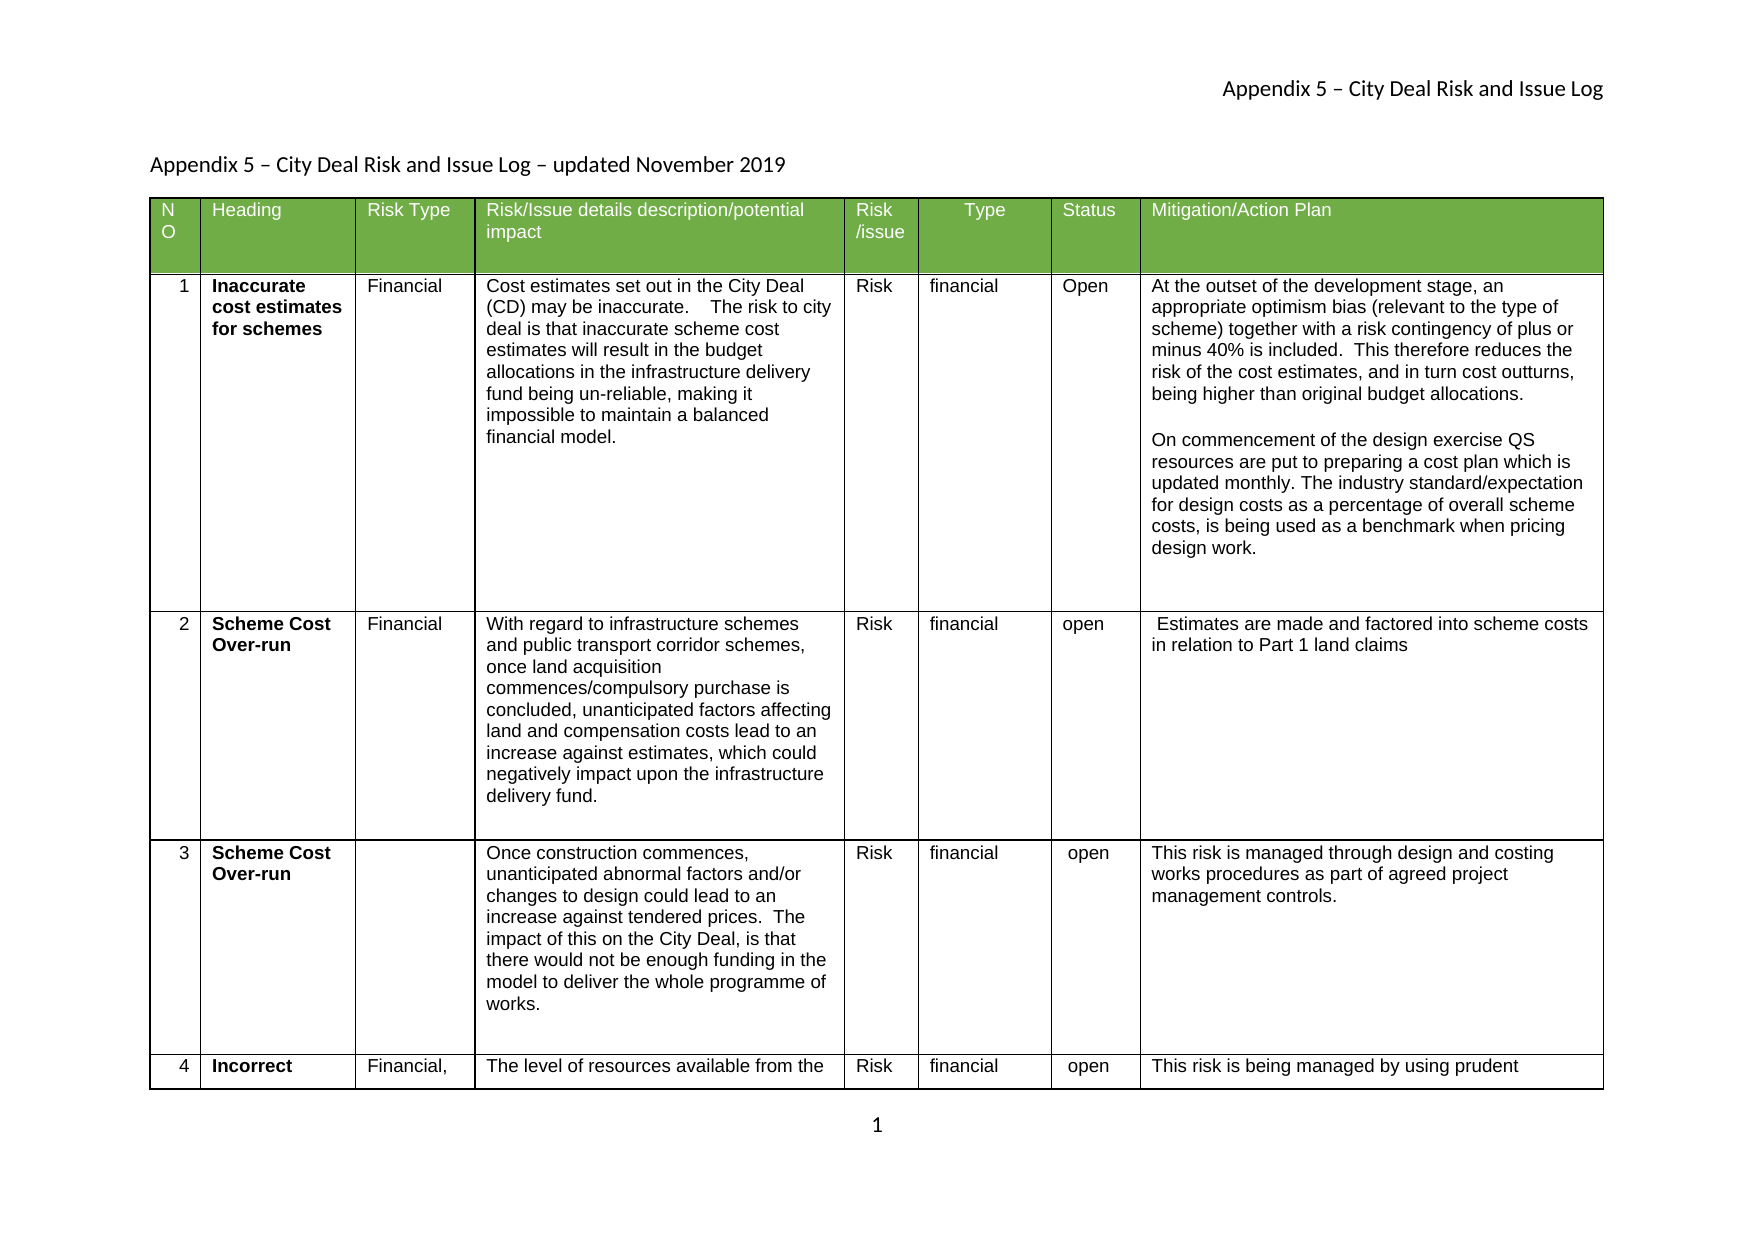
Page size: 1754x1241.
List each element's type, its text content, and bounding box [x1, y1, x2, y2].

table_cell At the outset of the development stage, an appropriate optimism bias (relevant to the type of scheme) together with a risk contingency of plus or minus 40% is included. This therefore reduces the risk of the cost estimates, and in turn cost outturns, being higher than original budget allocations. On commencement of the design exercise QS resources are put to preparing a cost plan which is updated monthly. The industry standard/expectation for design costs as a percentage of overall scheme costs, is being used as a benchmark when pricing design work. [1141, 275, 1603, 611]
table_cell Risk [845, 612, 918, 839]
table_cell Financial [356, 275, 474, 611]
table_header NO [151, 199, 200, 273]
table_cell open [1052, 612, 1140, 839]
table_cell 1 [151, 275, 200, 611]
table_cell 2 [151, 612, 200, 839]
table_cell Cost estimates set out in the City Deal (CD) may be inaccurate. The risk to city deal is that inaccurate scheme cost estimates will result in the budget allocations in the infrastructure delivery fund being un-reliable, making it impossible to maintain a balanced financial model. [476, 275, 844, 611]
table_cell 3 [151, 841, 200, 1054]
table_cell financial [919, 1055, 1051, 1088]
table_cell Risk [845, 841, 918, 1054]
table_cell 4 [151, 1055, 200, 1088]
table_cell Scheme Cost Over-run [201, 841, 355, 1054]
table_cell Financial, Legal, Political, Regulatory [356, 1055, 474, 1088]
table_cell This risk is managed through design and costing works procedures as part of agreed project management controls. [1141, 841, 1603, 1054]
table_cell open [1052, 841, 1140, 1054]
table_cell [201, 1055, 355, 1088]
table_cell financial [919, 275, 1051, 611]
table_cell Scheme Cost Over-run [201, 612, 355, 839]
table_header Status [1052, 199, 1140, 273]
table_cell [476, 1055, 844, 1088]
table_header Risk Type [356, 199, 474, 273]
text Appendix 5 – City Deal Risk and Issue Log – updated November 2019 [150, 150, 1604, 178]
table_cell Once construction commences, unanticipated abnormal factors and/or changes to design could lead to an increase against tendered prices. The impact of this on the City Deal, is that there would not be enough funding in the model to deliver the whole programme of works. [476, 841, 844, 1054]
table_header Type [919, 199, 1051, 273]
table_cell Risk [845, 1055, 918, 1088]
table_cell Risk [845, 275, 918, 611]
table_cell financial [919, 841, 1051, 1054]
table_header Risk/Issue details description/potential impact [476, 199, 844, 273]
table_header Heading [201, 199, 355, 273]
table_header Mitigation/Action Plan [1141, 199, 1603, 273]
table_cell Financial [356, 612, 474, 839]
table_cell open [1052, 1055, 1140, 1088]
table_cell financial [919, 612, 1051, 839]
table_cell Open [1052, 275, 1140, 611]
table_cell Inaccurate cost estimates for schemes [201, 275, 355, 611]
table_cell [356, 841, 474, 1054]
table_cell With regard to infrastructure schemes and public transport corridor schemes, once land acquisition commences/compulsory purchase is concluded, unanticipated factors affecting land and compensation costs lead to an increase against estimates, which could negatively impact upon the infrastructure delivery fund. [476, 612, 844, 839]
table_header Risk /issue [845, 199, 918, 273]
table_cell Estimates are made and factored into scheme costs in relation to Part 1 land claims [1141, 612, 1603, 839]
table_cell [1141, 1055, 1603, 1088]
